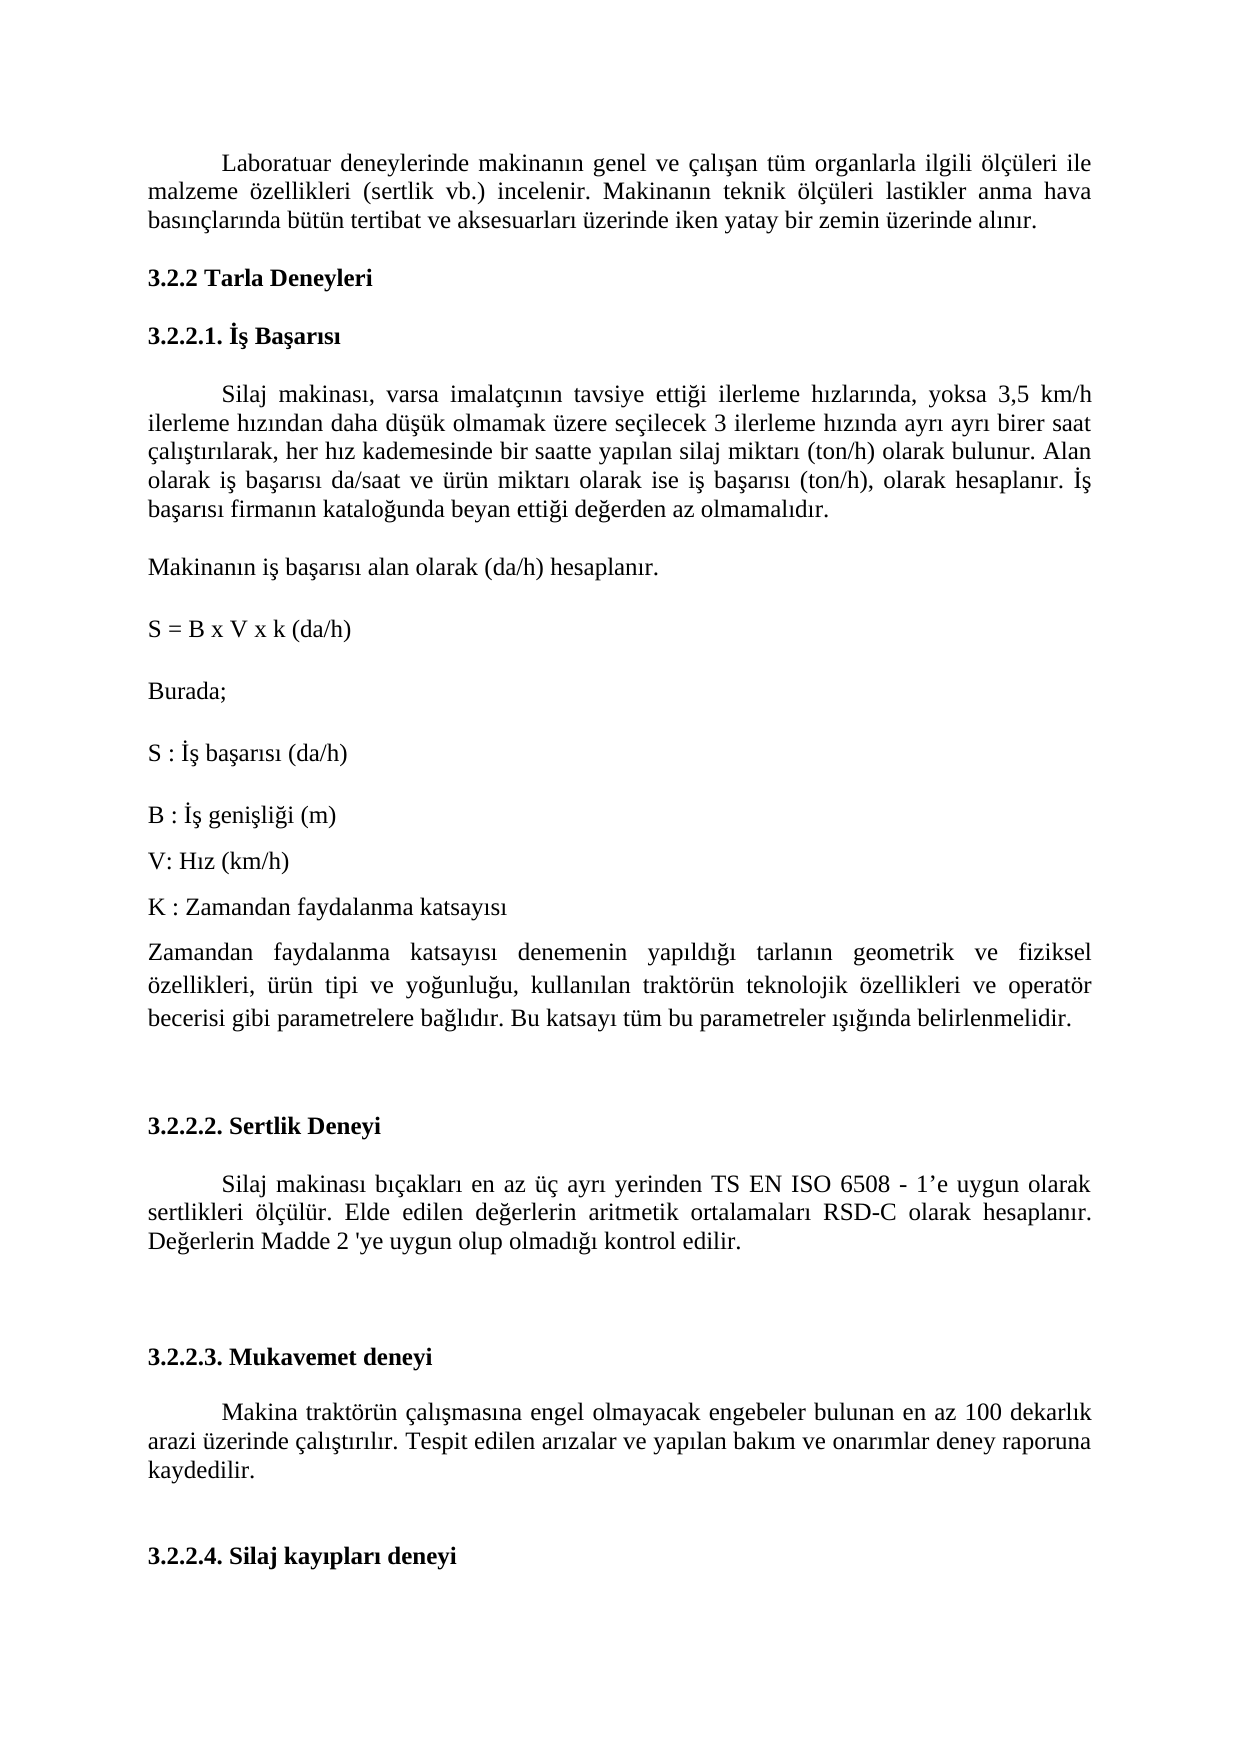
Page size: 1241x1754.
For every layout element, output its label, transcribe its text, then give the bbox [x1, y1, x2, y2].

text 3.2.2.2. Sertlik Deneyi [148, 1111, 1093, 1139]
text S : İş başarısı (da/h) [148, 738, 1093, 767]
text Makina traktörün çalışmasına engel olmayacak engebeler bulunan en az 100 dekarlık arazi üzerinde çalıştırılır. Tespit edilen arızalar ve yapılan bakım ve onarımlar deney raporuna kaydedilir. [148, 1397, 1093, 1483]
text Silaj makinası, varsa imalatçının tavsiye ettiği ilerleme hızlarında, yoksa 3,5 km/h ilerleme hızından daha düşük olmamak üzere seçilecek 3 ilerleme hızında ayrı ayrı birer saat çalıştırılarak, her hız kademesinde bir saatte yapılan silaj miktarı (ton/h) olarak bulunur. Alan olarak iş başarısı da/saat ve ürün miktarı olarak ise iş başarısı (ton/h), olarak hesaplanır. İş başarısı firmanın kataloğunda beyan ettiği değerden az olmamalıdır. [148, 379, 1093, 523]
text S = B x V x k (da/h) [148, 614, 1093, 643]
text Silaj makinası bıçakları en az üç ayrı yerinden TS EN ISO 6508 - 1’e uygun olarak sertlikleri ölçülür. Elde edilen değerlerin aritmetik ortalamaları RSD-C olarak hesaplanır. Değerlerin Madde 2 'ye uygun olup olmadığı kontrol edilir. [148, 1169, 1093, 1255]
text Makinanın iş başarısı alan olarak (da/h) hesaplanır. [148, 552, 1093, 581]
text K : Zamandan faydalanma katsayısı [148, 892, 1093, 920]
text 3.2.2.3. Mukavemet deneyi [148, 1342, 1093, 1371]
text Burada; [148, 676, 1093, 705]
text 3.2.2.4. Silaj kayıpları deneyi [148, 1541, 1093, 1570]
text 3.2.2 Tarla Deneyleri [148, 263, 1093, 292]
text B : İş genişliği (m) [148, 801, 1093, 829]
text V: Hız (km/h) [148, 846, 1093, 875]
text 3.2.2.1. İş Başarısı [148, 321, 1093, 350]
text Laboratuar deneylerinde makinanın genel ve çalışan tüm organlarla ilgili ölçüleri ile malzeme özellikleri (sertlik vb.) incelenir. Makinanın teknik ölçüleri lastikler anma hava basınçlarında bütün tertibat ve aksesuarları üzerinde iken yatay bir zemin üzerinde alınır. [148, 148, 1093, 234]
text Zamandan faydalanma katsayısı denemenin yapıldığı tarlanın geometrik ve fiziksel özellikleri, ürün tipi ve yoğunluğu, kullanılan traktörün teknolojik özellikleri ve operatör becerisi gibi parametrelere bağlıdır. Bu katsayı tüm bu parametreler ışığında belirlenmelidir. [148, 937, 1093, 1032]
